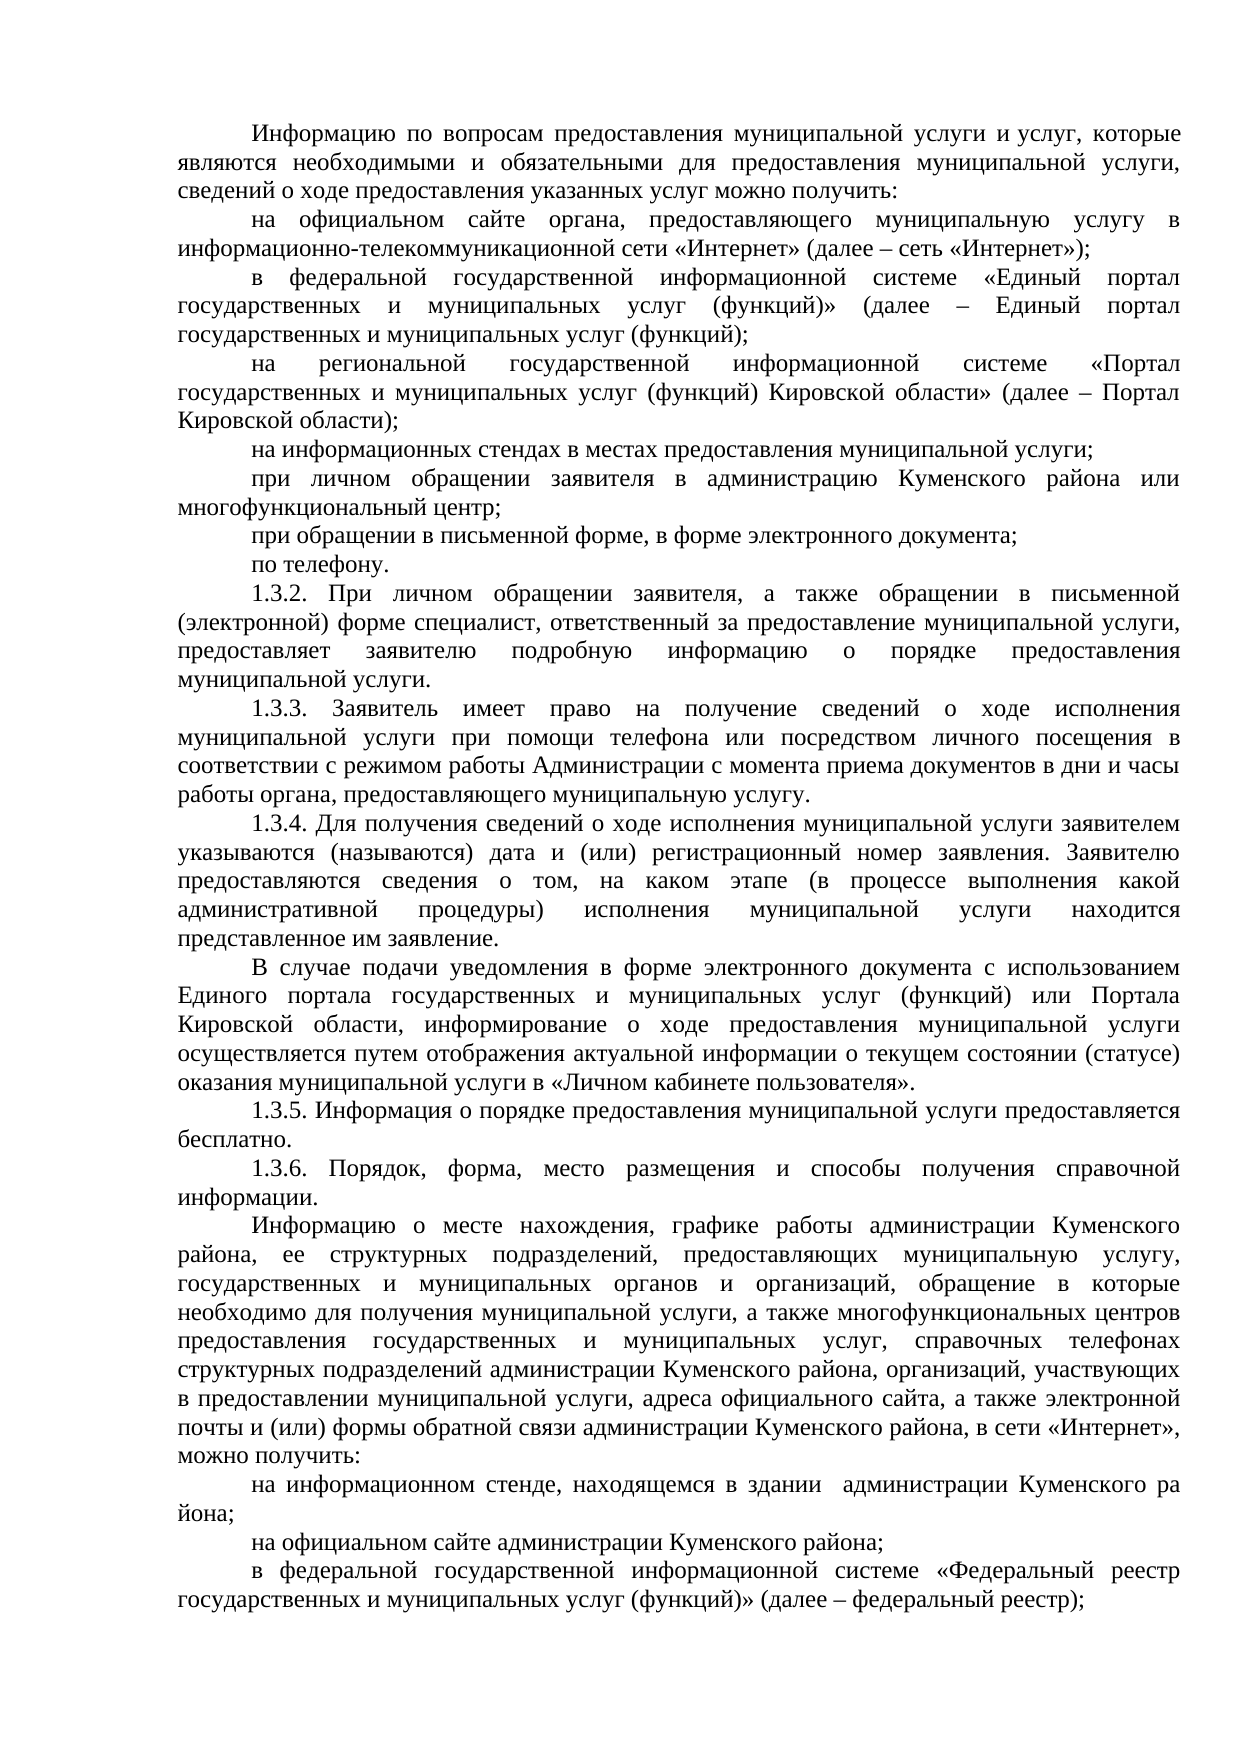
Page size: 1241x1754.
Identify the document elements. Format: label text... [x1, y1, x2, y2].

text 1.3.3. Заявитель имеет право на получение сведений о ходе исполнения муниципальной услуги при помощи телефона или посредством личного посещения в соответствии с режимом работы Администрации с момента приема документов в дни и часы работы органа, предоставляющего муниципальную услугу. [177, 693, 1181, 808]
text 1.3.5. Информация о порядке предоставления муниципальной услуги предоставляется бесплатно. [177, 1096, 1181, 1153]
text на информационных стендах в местах предоставления муниципальной услуги; [177, 434, 1181, 463]
text 1.3.2. При личном обращении заявителя, а также обращении в письменной (электронной) форме специалист, ответственный за предоставление муниципальной услуги, предоставляет заявителю подробную информацию о порядке предоставления муниципальной услуги. [177, 578, 1181, 693]
text на официальном сайте администрации Куменского района; [177, 1527, 1181, 1556]
text Информацию по вопросам предоставления муниципальной услуги и услуг, которые являются необходимыми и обязательными для предоставления муниципальной услуги, сведений о ходе предоставления указанных услуг можно получить: [177, 118, 1181, 204]
text на информационном стенде, находящемся в здании администрации Куменского ра йона; [177, 1469, 1181, 1527]
text в федеральной государственной информационной системе «Федеральный реестр государственных и муниципальных услуг (функций)» (далее – федеральный реестр); [177, 1556, 1181, 1613]
text в федеральной государственной информационной системе «Единый портал государственных и муниципальных услуг (функций)» (далее – Единый портал государственных и муниципальных услуг (функций); [177, 262, 1181, 348]
text при личном обращении заявителя в администрацию Куменского района или многофункциональный центр; [177, 463, 1181, 521]
text Информацию о месте нахождения, графике работы администрации Куменского района, ее структурных подразделений, предоставляющих муниципальную услугу, государственных и муниципальных органов и организаций, обращение в которые необходимо для получения муниципальной услуги, а также многофункциональных центров предоставления государственных и муниципальных услуг, справочных телефонах структурных подразделений администрации Куменского района, организаций, участвующих в предоставлении муниципальной услуги, адреса официального сайта, а также электронной почты и (или) формы обратной связи администрации Куменского района, в сети «Интернет», можно получить: [177, 1211, 1181, 1469]
text при обращении в письменной форме, в форме электронного документа; [177, 521, 1181, 549]
text на официальном сайте органа, предоставляющего муниципальную услугу в информационно-телекоммуникационной сети «Интернет» (далее – сеть «Интернет»); [177, 204, 1181, 262]
text 1.3.6. Порядок, форма, место размещения и способы получения справочной информации. [177, 1153, 1181, 1211]
text В случае подачи уведомления в форме электронного документа с использованием Единого портала государственных и муниципальных услуг (функций) или Портала Кировской области, информирование о ходе предоставления муниципальной услуги осуществляется путем отображения актуальной информации о текущем состоянии (статусе) оказания муниципальной услуги в «Личном кабинете пользователя». [177, 952, 1181, 1096]
text по телефону. [177, 549, 1181, 578]
text на региональной государственной информационной системе «Портал государственных и муниципальных услуг (функций) Кировской области» (далее – Портал Кировской области); [177, 348, 1181, 434]
text 1.3.4. Для получения сведений о ходе исполнения муниципальной услуги заявителем указываются (называются) дата и (или) регистрационный номер заявления. Заявителю предоставляются сведения о том, на каком этапе (в процессе выполнения какой административной процедуры) исполнения муниципальной услуги находится представленное им заявление. [177, 808, 1181, 952]
